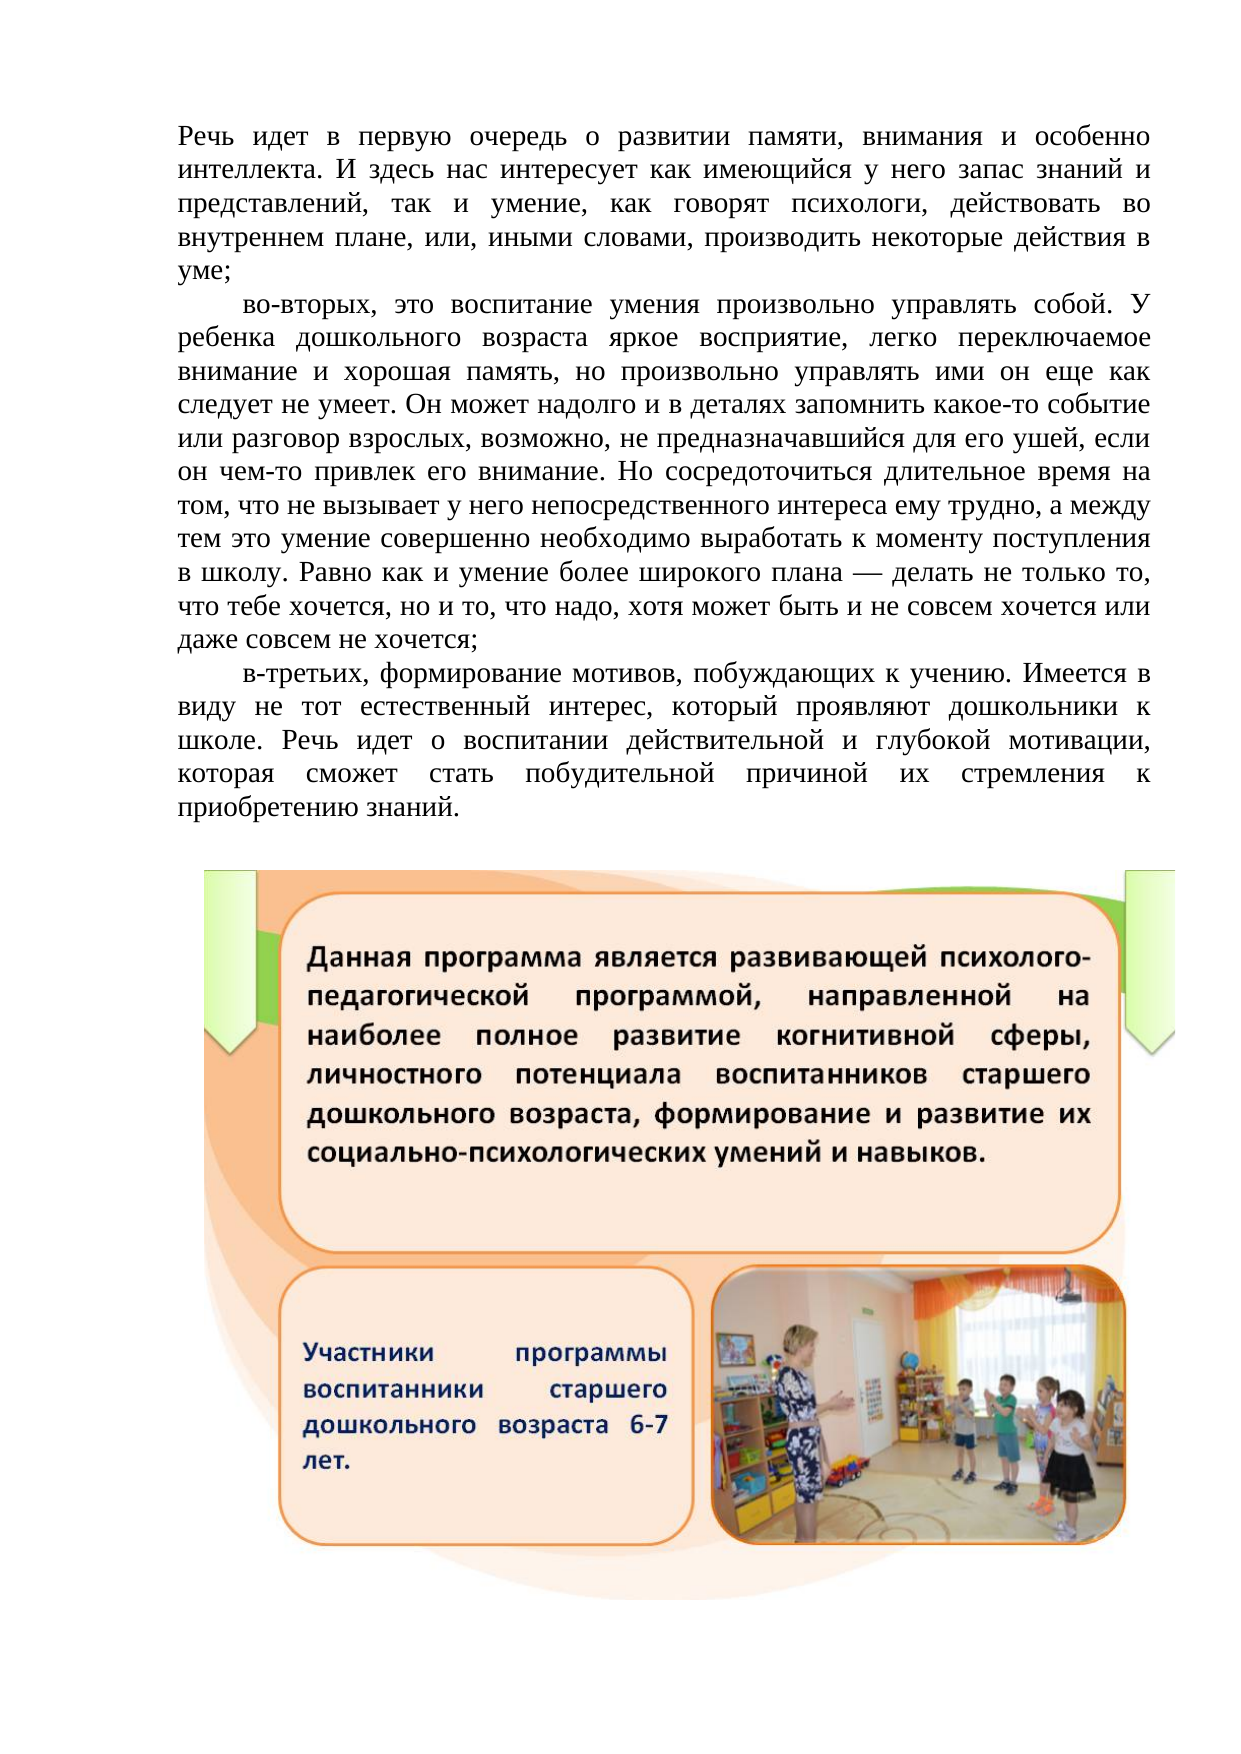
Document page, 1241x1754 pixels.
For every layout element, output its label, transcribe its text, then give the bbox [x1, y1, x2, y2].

picture [203, 870, 1174, 1598]
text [177, 118, 1152, 286]
text во-вторых, это воспитание умения произвольно управлять собой. У ребенка дошкольного возраста яркое восприятие, легко переключаемое внимание и хорошая память, но произвольно управлять ими он еще как следует не умеет. Он может надолго и в деталях запомнить какое-то событие или разговор взрослых, возможно, не предназначавшийся для его ушей, если он чем-то привлек его внимание. Но сосредоточиться длительное время на том, что не вызывает у него непосредственного интереса ему трудно, а между тем это умение совершенно необходимо выработать к моменту поступления в школу. Равно как и умение более широкого плана — делать не только то, что тебе хочется, но и то, что надо, хотя может быть и не совсем хочется или даже совсем не хочется; [177, 286, 1152, 655]
text в-третьих, формирование мотивов, побуждающих к учению. Имеется в виду не тот естественный интерес, который проявляют дошкольники к школе. Речь идет о воспитании действительной и глубокой мотивации, которая сможет стать побудительной причиной их стремления к приобретению знаний. [177, 655, 1152, 822]
